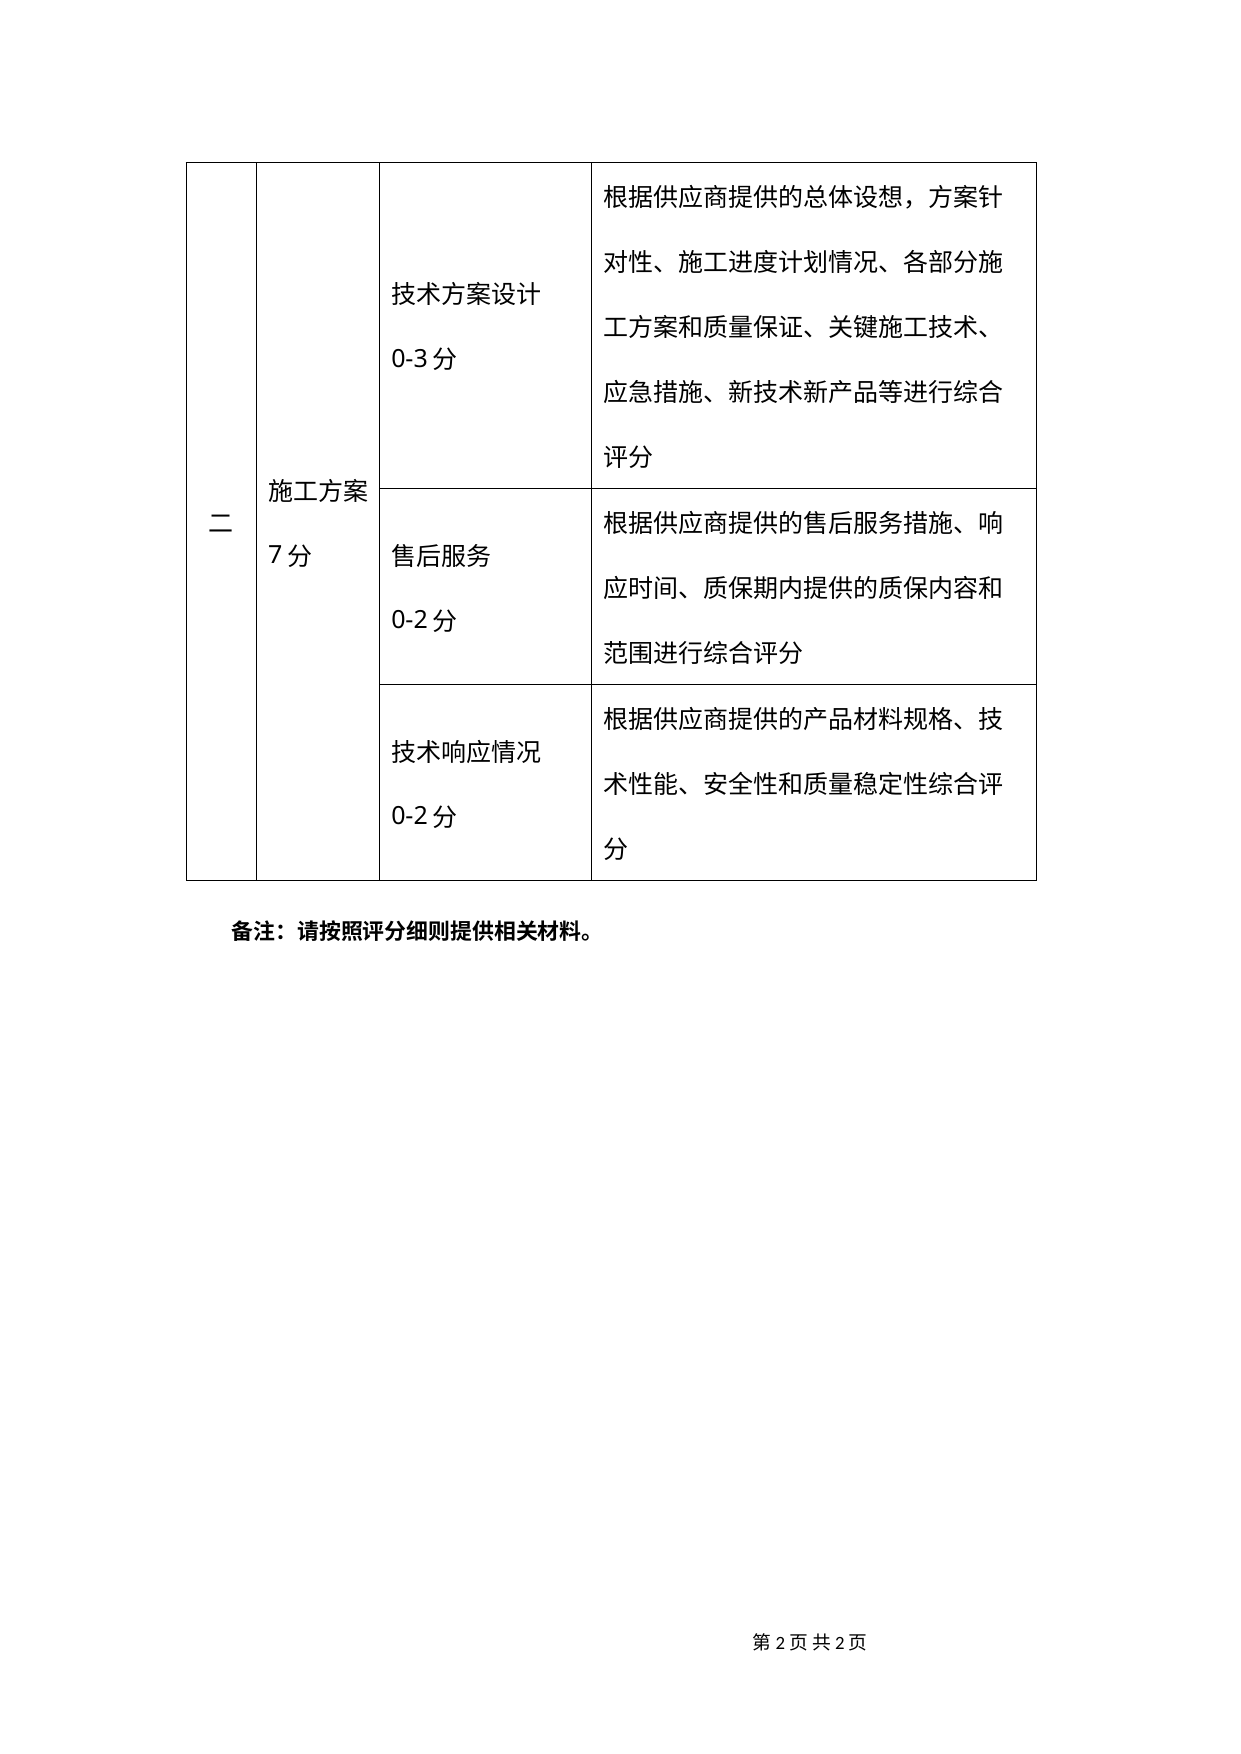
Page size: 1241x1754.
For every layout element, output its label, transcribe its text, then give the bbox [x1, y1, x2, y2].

table_cell 二 [187, 163, 256, 880]
table_cell 根据供应商提供的产品材料规格、技术性能、安全性和质量稳定性综合评分 [592, 685, 1036, 880]
text 备注：请按照评分细则提供相关材料。 [187, 914, 1053, 946]
table_cell 售后服务 0-2分 [380, 489, 591, 684]
table_cell 施工方案 7分 [257, 163, 379, 880]
table_cell 技术响应情况 0-2分 [380, 685, 591, 880]
table_cell 根据供应商提供的售后服务措施、响应时间、质保期内提供的质保内容和范围进行综合评分 [592, 489, 1036, 684]
table_cell 根据供应商提供的总体设想，方案针对性、施工进度计划情况、各部分施工方案和质量保证、关键施工技术、应急措施、新技术新产品等进行综合评分 [592, 163, 1036, 488]
table_cell 技术方案设计 0-3分 [380, 163, 591, 488]
